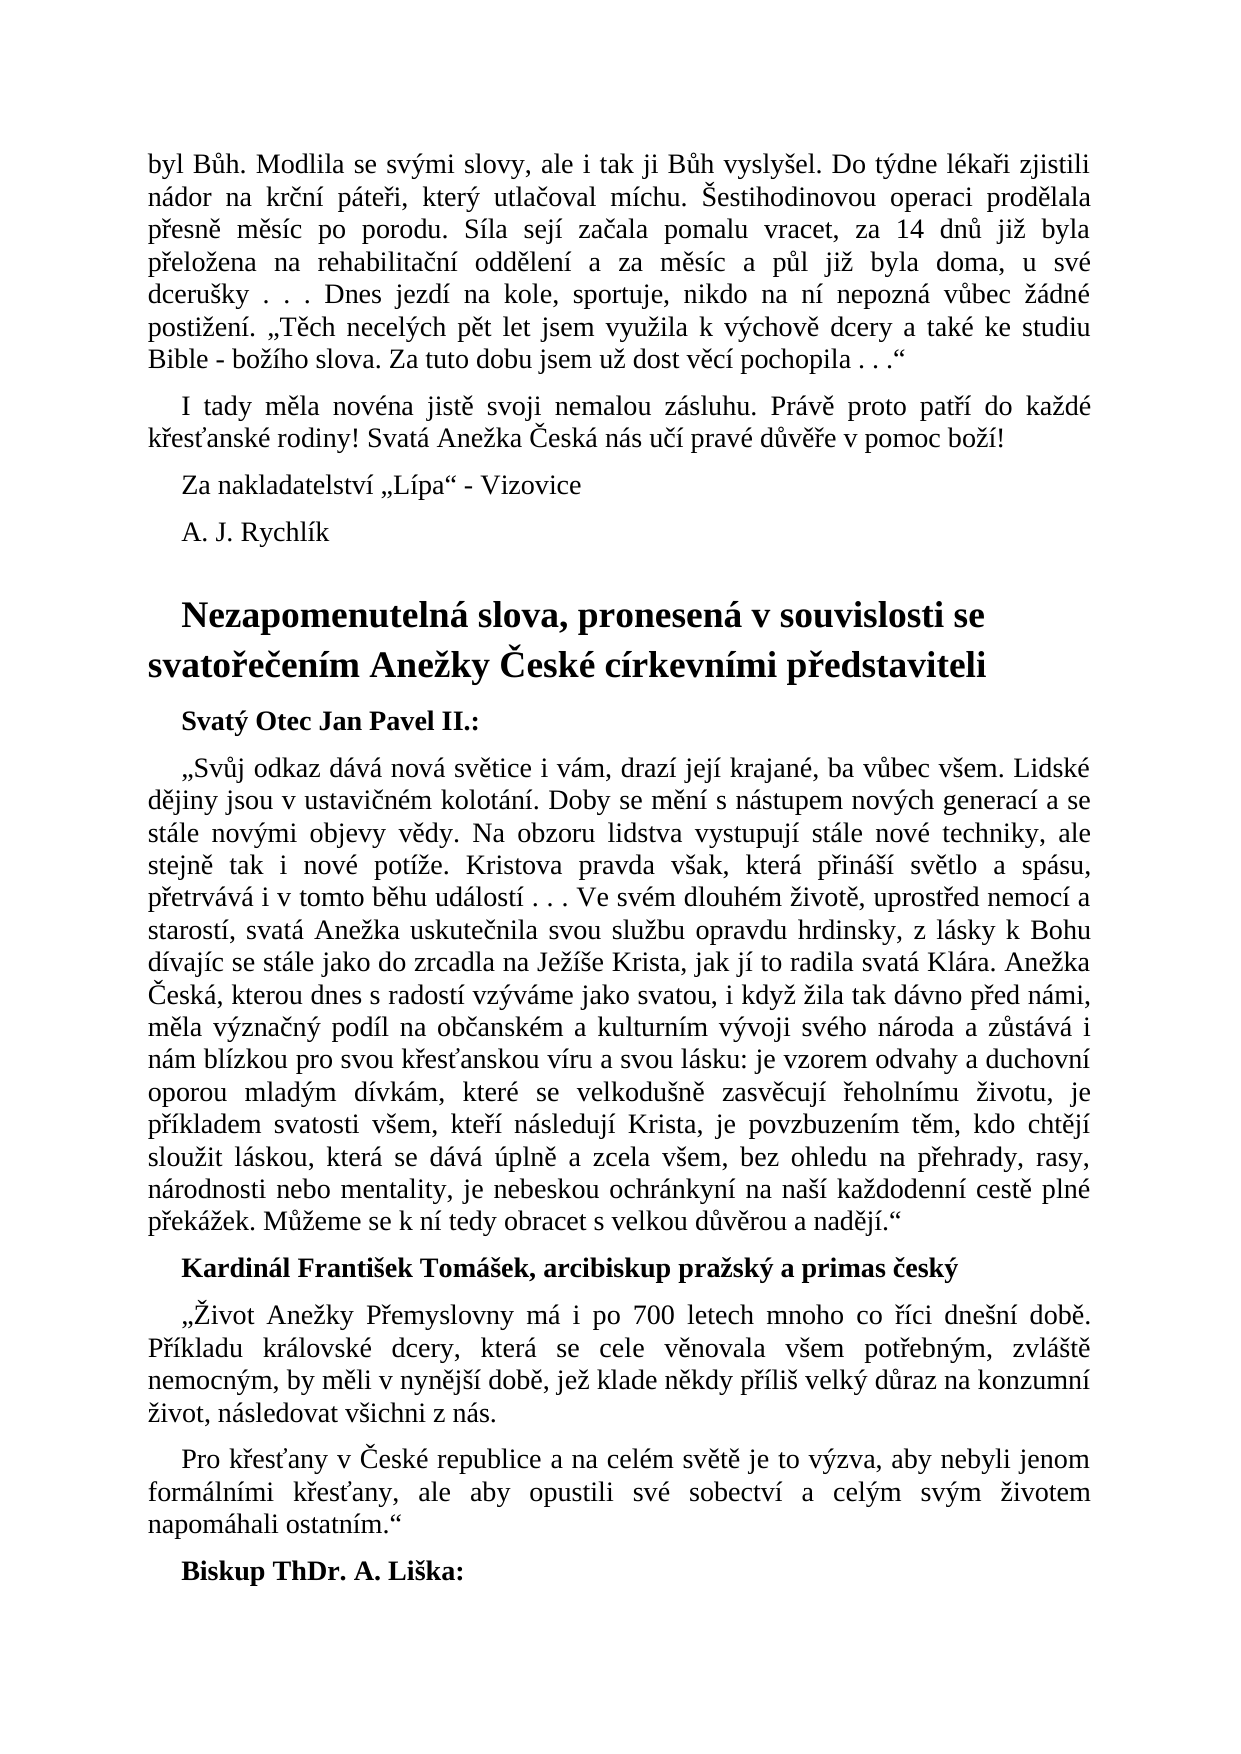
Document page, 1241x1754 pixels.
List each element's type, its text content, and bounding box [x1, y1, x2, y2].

text Svatý Otec Jan Pavel II.: [148, 704, 1093, 736]
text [148, 148, 1093, 374]
text Nezapomenutelná slova, pronesená v souvislosti se svatořečením Anežky České církevními představiteli [148, 585, 1093, 685]
text „Svůj odkaz dává nová světice i vám, drazí její krajané, ba vůbec všem. Lidské dějiny jsou v ustavičném kolotání. Doby se mění s nástupem nových generací a se stále novými objevy vědy. Na obzoru lidstva vystupují stále nové techniky, ale stejně tak i nové potíže. Kristova pravda však, která přináší světlo a spásu, přetrvává i v tomto běhu událostí . . . Ve svém dlouhém životě, uprostřed nemocí a starostí, svatá Anežka uskutečnila svou službu opravdu hrdinsky, z lásky k Bohu dívajíc se stále jako do zrcadla na Ježíše Krista, jak jí to radila svatá Klára. Anežka Česká, kterou dnes s radostí vzýváme jako svatou, i když žila tak dávno před námi, měla význačný podíl na občanském a kulturním vývoji svého národa a zůstává i nám blízkou pro svou křesťanskou víru a svou lásku: je vzorem odvahy a duchovní oporou mladým dívkám, které se velkodušně zasvěcují řeholnímu životu, je příkladem svatosti všem, kteří následují Krista, je povzbuzením těm, kdo chtějí sloužit láskou, která se dává úplně a zcela všem, bez ohledu na přehrady, rasy, národnosti nebo mentality, je nebeskou ochránkyní na naší každodenní cestě plné překážek. Můžeme se k ní tedy obracet s velkou důvěrou a nadějí.“ [148, 751, 1093, 1237]
text I tady měla novéna jistě svoji nemalou zásluhu. Právě proto patří do každé křesťanské rodiny! Svatá Anežka Česká nás učí pravé důvěře v pomoc boží! [148, 389, 1093, 454]
text Kardinál František Tomášek, arcibiskup pražský a primas český [148, 1251, 1093, 1284]
text A. J. Rychlík [148, 515, 1093, 548]
text Biskup ThDr. A. Liška: [148, 1554, 1093, 1587]
text Pro křesťany v České republice a na celém světě je to výzva, aby nebyli jenom formálními křesťany, ale aby opustili své sobectví a celým svým životem napomáhali ostatním.“ [148, 1443, 1093, 1540]
text „Život Anežky Přemyslovny má i po 700 letech mnoho co říci dnešní době. Příkladu královské dcery, která se cele věnovala všem potřebným, zvláště nemocným, by měli v nynější době, jež klade někdy příliš velký důraz na konzumní život, následovat všichni z nás. [148, 1298, 1093, 1428]
text Za nakladatelství „Lípa“ - Vizovice [148, 468, 1093, 501]
